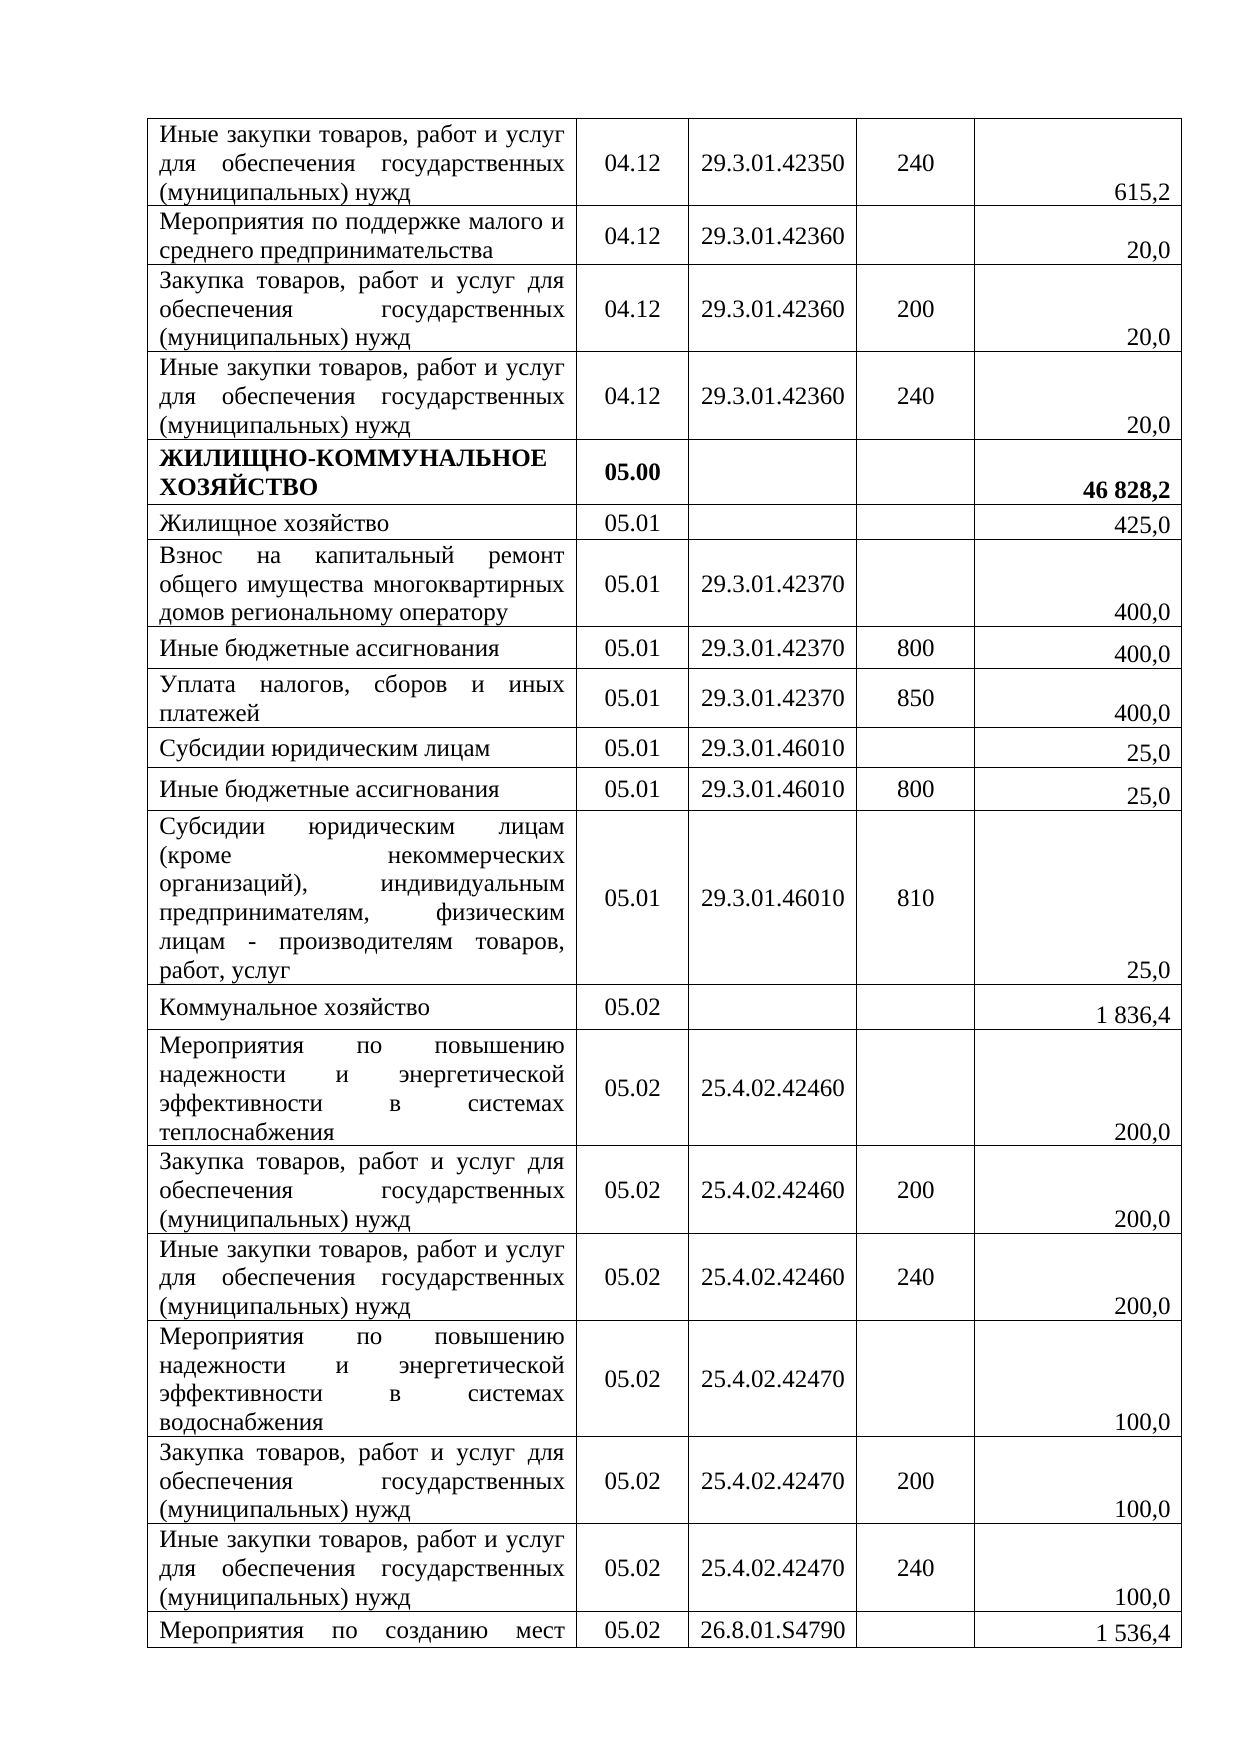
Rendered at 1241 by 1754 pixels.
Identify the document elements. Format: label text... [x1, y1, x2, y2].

table_cell 400,0 [975, 627, 1181, 668]
table_cell 05.02 [577, 985, 688, 1029]
table_cell Закупка товаров, работ и услуг для обеспечения государственных (муниципальных) нужд [148, 1437, 576, 1523]
table_cell Жилищное хозяйство [148, 505, 576, 539]
table_cell 05.02 [577, 1437, 688, 1523]
table_cell 25.4.02.42470 [689, 1524, 856, 1611]
table_cell [857, 540, 974, 626]
table_cell [689, 440, 856, 504]
table_cell 200,0 [975, 1030, 1181, 1145]
table_cell 29.3.01.42370 [689, 627, 856, 668]
table_cell 29.3.01.46010 [689, 768, 856, 810]
table_cell 100,0 [975, 1321, 1181, 1436]
table_cell Закупка товаров, работ и услуг для обеспечения государственных (муниципальных) нужд [148, 265, 576, 351]
table_cell 400,0 [975, 540, 1181, 626]
table_cell Закупка товаров, работ и услуг для обеспечения государственных (муниципальных) нужд [148, 1146, 576, 1233]
table_cell 25.4.02.42470 [689, 1321, 856, 1436]
table_cell 25,0 [975, 728, 1181, 767]
table_cell 240 [857, 352, 974, 438]
table_cell [857, 1321, 974, 1436]
table_cell Мероприятия по повышению надежности и энергетической эффективности в системах теплоснабжения [148, 1030, 576, 1145]
table_cell 25,0 [975, 811, 1181, 983]
table_cell 05.01 [577, 505, 688, 539]
table_cell 100,0 [975, 1524, 1181, 1611]
table_cell [689, 505, 856, 539]
table_cell 240 [857, 119, 974, 205]
table_cell Иные закупки товаров, работ и услуг для обеспечения государственных (муниципальных) нужд [148, 1234, 576, 1320]
table_cell [857, 728, 974, 767]
table_cell 26.8.01.S4790 [689, 1612, 856, 1647]
table_cell 29.3.01.46010 [689, 728, 856, 767]
table_cell 240 [857, 1524, 974, 1611]
table_cell 25,0 [975, 768, 1181, 810]
table_cell 100,0 [975, 1437, 1181, 1523]
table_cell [148, 1612, 576, 1647]
table_cell 05.02 [577, 1524, 688, 1611]
table_cell 29.3.01.46010 [689, 811, 856, 983]
table_cell 05.01 [577, 540, 688, 626]
table_cell Иные закупки товаров, работ и услуг для обеспечения государственных (муниципальных) нужд [148, 352, 576, 438]
table_cell 29.3.01.42360 [689, 265, 856, 351]
table_cell 810 [857, 811, 974, 983]
table_cell [857, 985, 974, 1029]
table_cell Иные закупки товаров, работ и услуг для обеспечения государственных (муниципальных) нужд [148, 1524, 576, 1611]
table_cell 25.4.02.42460 [689, 1234, 856, 1320]
table_cell 200 [857, 1146, 974, 1233]
table_cell 25.4.02.42460 [689, 1030, 856, 1145]
table_cell 1 836,4 [975, 985, 1181, 1029]
table_cell 20,0 [975, 206, 1181, 264]
table_cell 29.3.01.42370 [689, 540, 856, 626]
table_cell [857, 505, 974, 539]
table_cell 20,0 [975, 352, 1181, 438]
table_cell 04.12 [577, 265, 688, 351]
table_cell 25.4.02.42470 [689, 1437, 856, 1523]
table_cell [857, 440, 974, 504]
table_cell [857, 1612, 974, 1647]
table_cell 850 [857, 669, 974, 727]
table_cell 05.01 [577, 768, 688, 810]
table_cell 04.12 [577, 352, 688, 438]
table_cell 04.12 [577, 206, 688, 264]
table_cell 200,0 [975, 1234, 1181, 1320]
table_cell Субсидии юридическим лицам (кроме некоммерческих организаций), индивидуальным предпринимателям, физическим лицам - производителям товаров, работ, услуг [148, 811, 576, 983]
table_cell 400,0 [975, 669, 1181, 727]
table_cell 29.3.01.42360 [689, 352, 856, 438]
table_cell 200 [857, 265, 974, 351]
table_cell 20,0 [975, 265, 1181, 351]
table_cell 05.00 [577, 440, 688, 504]
table_cell 05.01 [577, 627, 688, 668]
table_cell 615,2 [975, 119, 1181, 205]
table_cell 05.01 [577, 669, 688, 727]
table_cell ЖИЛИЩНО-КОММУНАЛЬНОЕ ХОЗЯЙСТВО [148, 440, 576, 504]
table_cell Иные бюджетные ассигнования [148, 768, 576, 810]
table_cell 425,0 [975, 505, 1181, 539]
table_cell 200,0 [975, 1146, 1181, 1233]
table_cell 200 [857, 1437, 974, 1523]
table_cell 05.02 [577, 1030, 688, 1145]
table_cell 29.3.01.42370 [689, 669, 856, 727]
table_cell 29.3.01.42360 [689, 206, 856, 264]
table_cell 800 [857, 627, 974, 668]
table_cell 240 [857, 1234, 974, 1320]
table_cell 25.4.02.42460 [689, 1146, 856, 1233]
table_cell [689, 985, 856, 1029]
table_cell [857, 1030, 974, 1145]
table_cell 05.02 [577, 1321, 688, 1436]
table_cell 29.3.01.42350 [689, 119, 856, 205]
table_cell Уплата налогов, сборов и иных платежей [148, 669, 576, 727]
table_cell 05.01 [577, 728, 688, 767]
table_cell Субсидии юридическим лицам [148, 728, 576, 767]
table_cell 46 828,2 [975, 440, 1181, 504]
table_cell [857, 206, 974, 264]
table_cell Иные закупки товаров, работ и услуг для обеспечения государственных (муниципальных) нужд [148, 119, 576, 205]
table_cell Взнос на капитальный ремонт общего имущества многоквартирных домов региональному оператору [148, 540, 576, 626]
table_cell 1 536,4 [975, 1612, 1181, 1647]
table_cell 05.01 [577, 811, 688, 983]
table_cell 04.12 [577, 119, 688, 205]
table_cell 05.02 [577, 1234, 688, 1320]
table_cell Иные бюджетные ассигнования [148, 627, 576, 668]
table_cell 800 [857, 768, 974, 810]
table_cell Мероприятия по поддержке малого и среднего предпринимательства [148, 206, 576, 264]
table_cell Коммунальное хозяйство [148, 985, 576, 1029]
table_cell 05.02 [577, 1612, 688, 1647]
table_cell 05.02 [577, 1146, 688, 1233]
table_cell Мероприятия по повышению надежности и энергетической эффективности в системах водоснабжения [148, 1321, 576, 1436]
